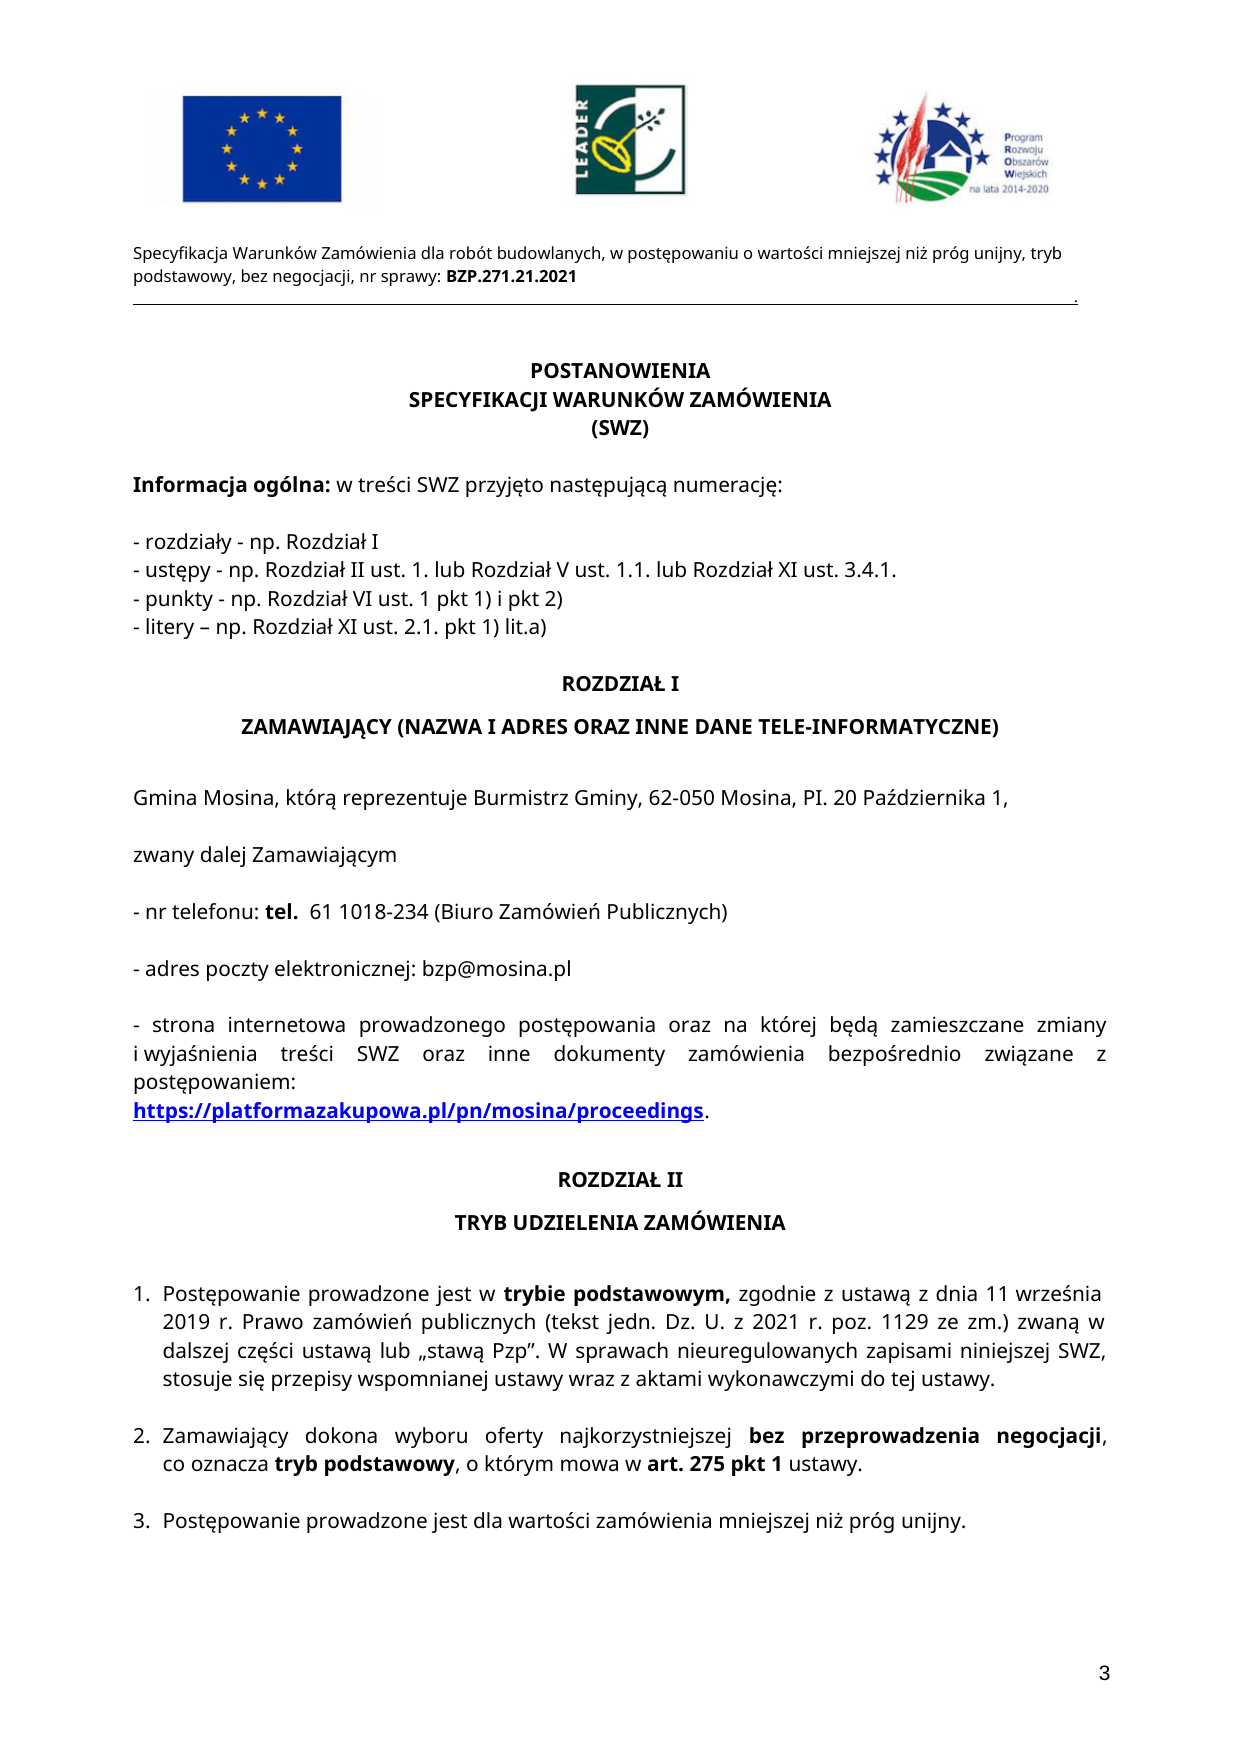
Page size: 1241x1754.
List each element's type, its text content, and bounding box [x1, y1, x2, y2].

list Postępowanie prowadzone jest dla wartości zamówienia mniejszej niż próg unijny. [133, 1506, 1107, 1535]
text - litery – np. Rozdział XI ust. 2.1. pkt 1) lit.a) [133, 612, 1107, 641]
list Zamawiający dokona wyboru oferty najkorzystniejszej bez przeprowadzenia negocjacji, co oznacza tryb podstawowy, o którym mowa w art. 275 pkt 1 ustawy. [133, 1421, 1107, 1478]
text https://platformazakupowa.pl/pn/mosina/proceedings. [133, 1096, 1107, 1124]
text Gmina Mosina, którą reprezentuje Burmistrz Gminy, 62-050 Mosina, PI. 20 Października 1, [133, 783, 1107, 811]
text SPECYFIKACJI WARUNKÓW ZAMÓWIENIA [133, 385, 1107, 413]
text ZAMAWIAJĄCY (NAZWA I ADRES ORAZ INNE DANE TELE-INFORMATYCZNE) [133, 712, 1107, 740]
text - punkty - np. Rozdział VI ust. 1 pkt 1) i pkt 2) [133, 584, 1107, 612]
text TRYB UDZIELENIA ZAMÓWIENIA [133, 1208, 1107, 1236]
text ROZDZIAŁ II [133, 1165, 1107, 1194]
list Postępowanie prowadzone jest w trybie podstawowym, zgodnie z ustawą z dnia 11 września 2019 r. Prawo zamówień publicznych (tekst jedn. Dz. U. z 2021 r. poz. 1129 ze zm.) zwaną w dalszej części ustawą lub „stawą Pzp”. W sprawach nieuregulowanych zapisami niniejszej SWZ, stosuje się przepisy wspomnianej ustawy wraz z aktami wykonawczymi do tej ustawy. [133, 1279, 1107, 1393]
text (SWZ) [133, 413, 1107, 442]
text - ustępy - np. Rozdział II ust. 1. lub Rozdział V ust. 1.1. lub Rozdział XI ust. 3.4.1. [133, 556, 1107, 584]
text POSTANOWIENIA [133, 357, 1107, 385]
picture [132, 73, 1071, 242]
text zwany dalej Zamawiającym [133, 840, 1107, 868]
text - strona internetowa prowadzonego postępowania oraz na której będą zamieszczane zmiany i wyjaśnienia treści SWZ oraz inne dokumenty zamówienia bezpośrednio związane z postępowaniem: [133, 1011, 1107, 1096]
text - rozdziały - np. Rozdział I [133, 527, 1107, 556]
text - nr telefonu: tel. 61 1018-234 (Biuro Zamówień Publicznych) [133, 897, 1107, 925]
text ROZDZIAŁ I [133, 669, 1107, 698]
text - adres poczty elektronicznej: bzp@mosina.pl [133, 954, 1107, 982]
text Informacja ogólna: w treści SWZ przyjęto następującą numerację: [133, 470, 1107, 499]
